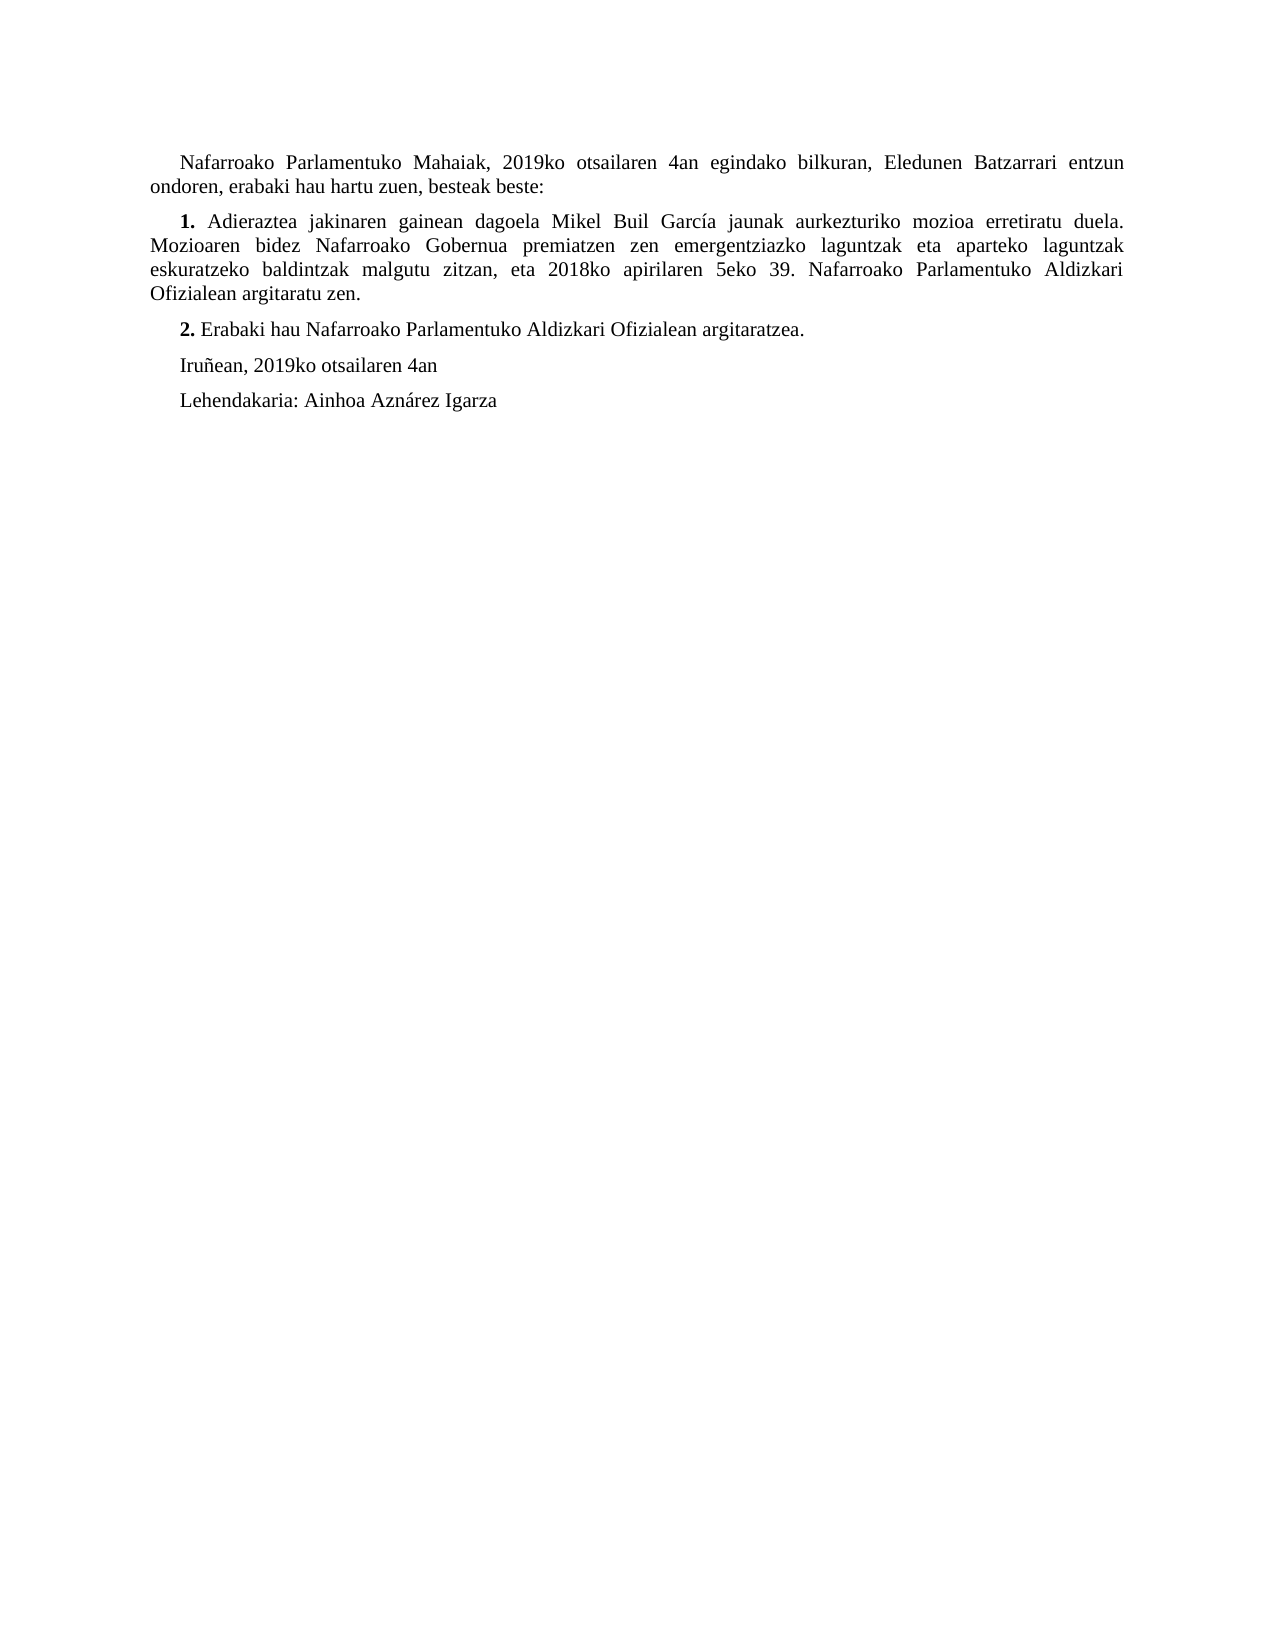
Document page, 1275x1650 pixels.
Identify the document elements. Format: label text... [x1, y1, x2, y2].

text 2. Erabaki hau Nafarroako Parlamentuko Aldizkari Ofizialean argitaratzea. [150, 317, 1125, 341]
text Nafarroako Parlamentuko Mahaiak, 2019ko otsailaren 4an egindako bilkuran, Eledunen Batzarrari entzun ondoren, erabaki hau hartu zuen, besteak beste: [150, 150, 1125, 198]
text Lehendakaria: Ainhoa Aznárez Igarza [150, 389, 1125, 413]
text Iruñean, 2019ko otsailaren 4an [150, 353, 1125, 377]
text 1. Adieraztea jakinaren gainean dagoela Mikel Buil García jaunak aurkezturiko mozioa erretiratu duela. Mozioaren bidez Nafarroako Gobernua premiatzen zen emergentziazko laguntzak eta aparteko laguntzak eskuratzeko baldintzak malgutu zitzan, eta 2018ko apirilaren 5eko 39. Nafarroako Parlamentuko Aldizkari Ofizialean argitaratu zen. [150, 210, 1125, 306]
